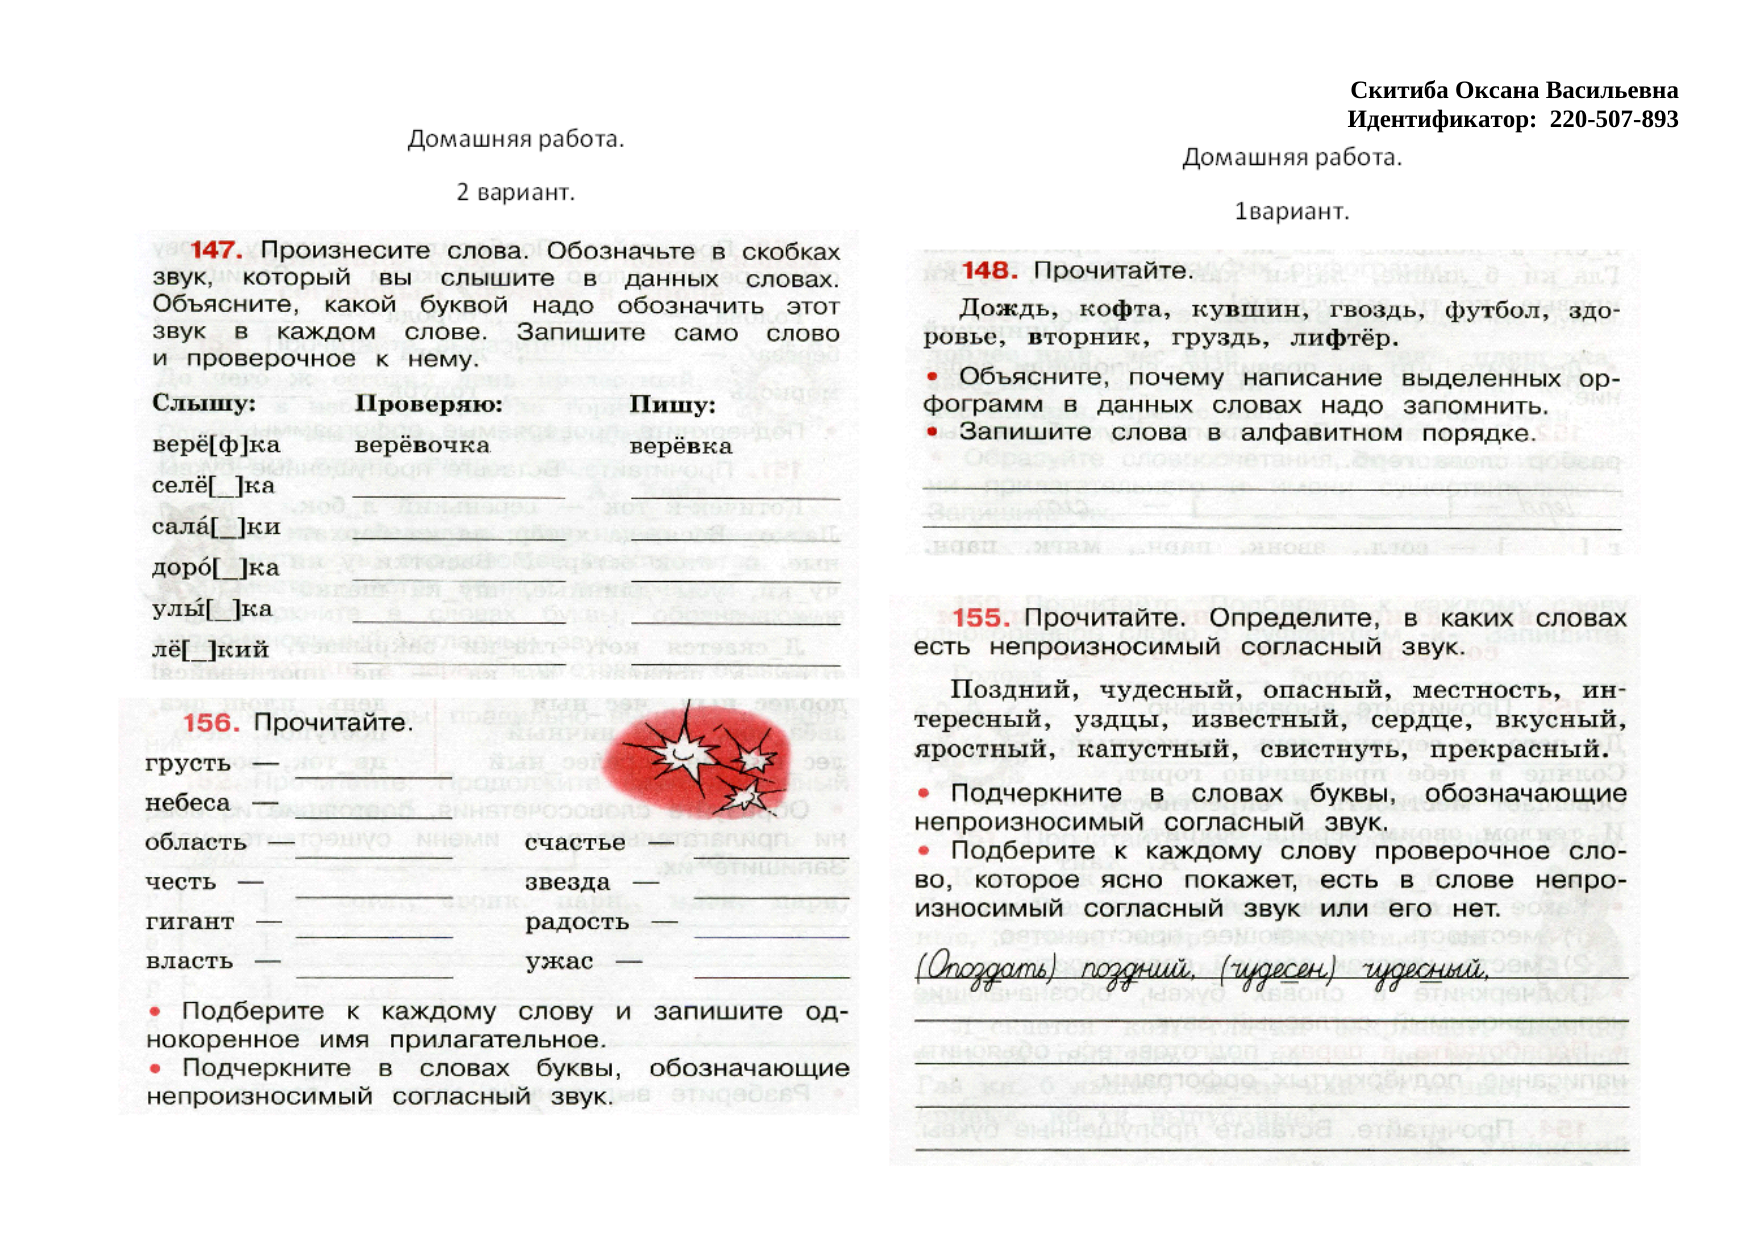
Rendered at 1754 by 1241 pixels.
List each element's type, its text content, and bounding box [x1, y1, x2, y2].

text Идентификатор: 220-507-893 [75, 104, 1679, 132]
text Скитиба Оксана Васильевна [75, 75, 1679, 104]
picture [116, 121, 860, 1119]
picture [887, 139, 1641, 1166]
